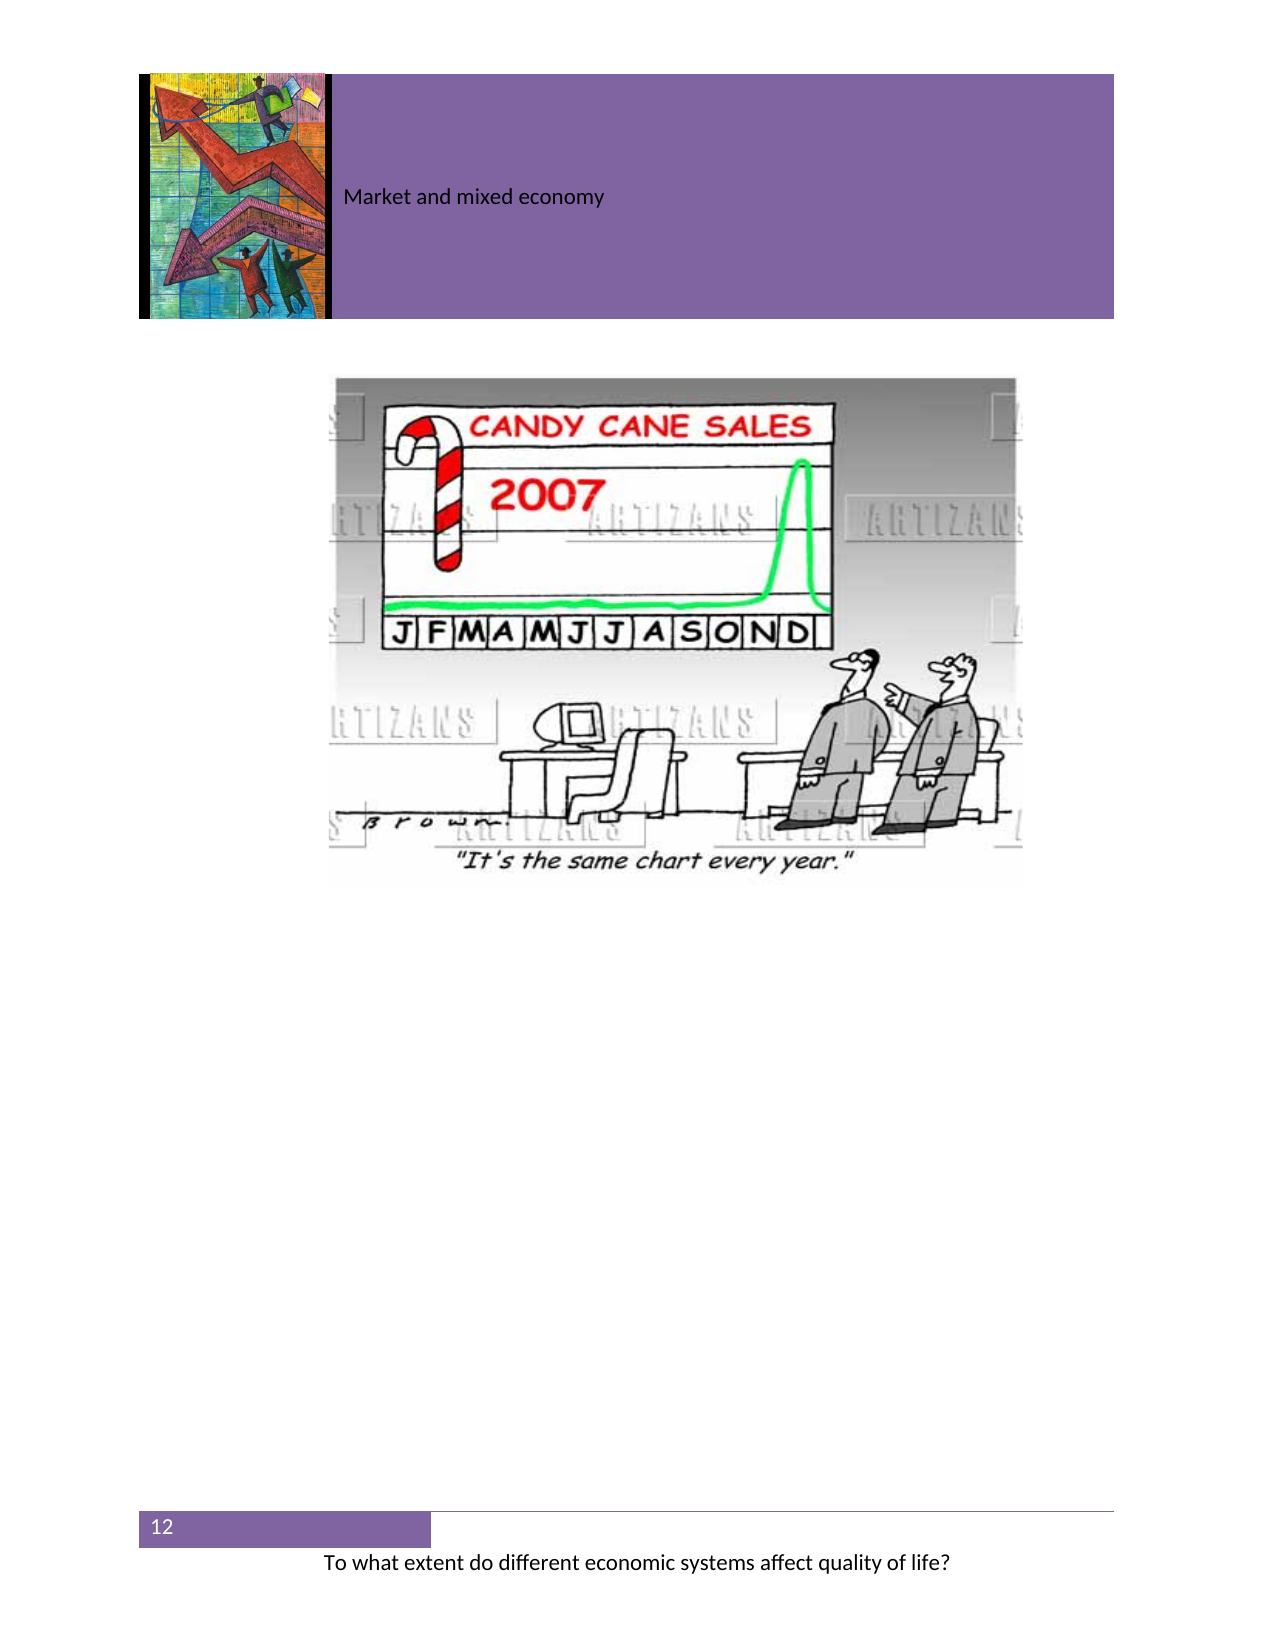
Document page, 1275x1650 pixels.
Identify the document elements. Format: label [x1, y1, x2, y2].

picture [150, 73, 325, 319]
picture [328, 373, 1023, 887]
